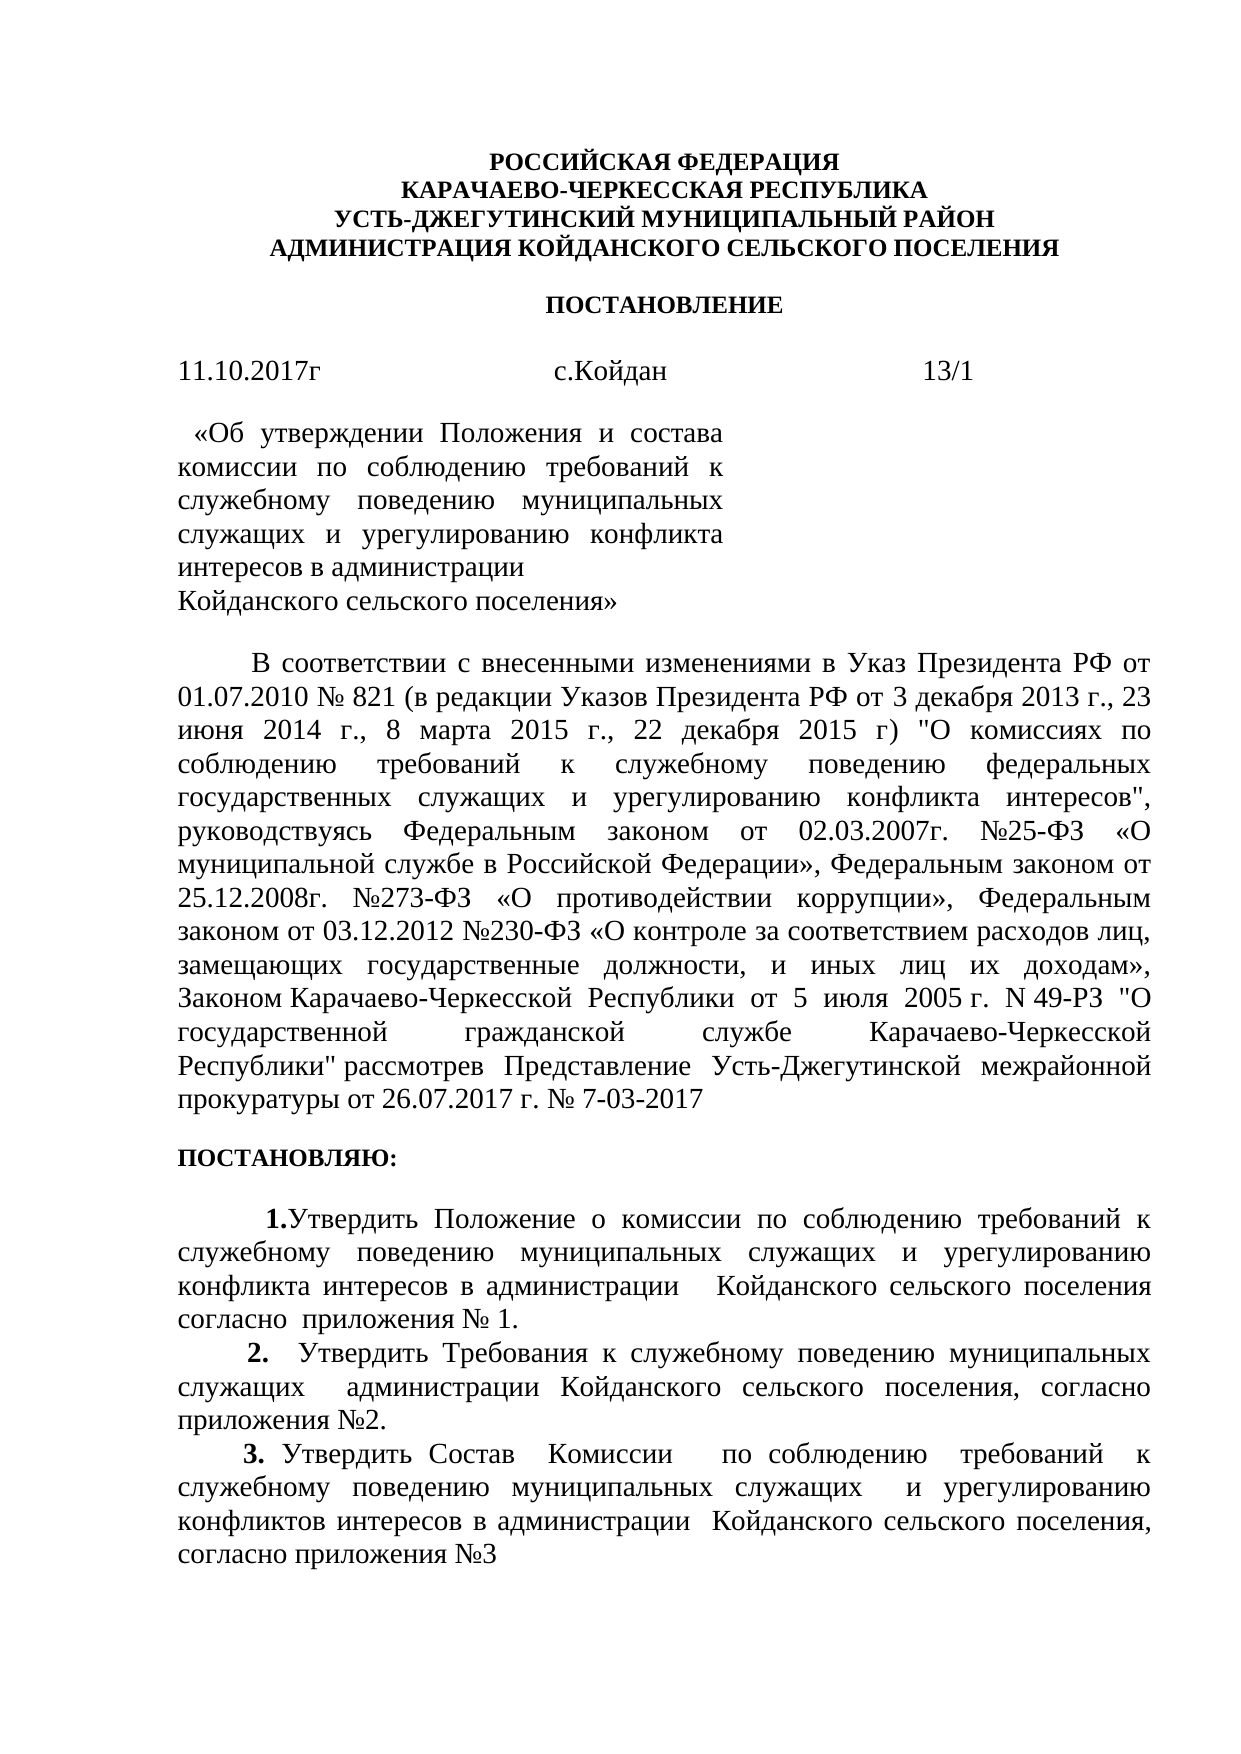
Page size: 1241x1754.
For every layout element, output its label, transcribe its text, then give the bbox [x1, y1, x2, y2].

text 1.Утвердить Положение о комиссии по соблюдению требований к служебному поведению муниципальных служащих и урегулированию конфликта интересов в администрации Койданского сельского поселения согласно приложения № 1. [177, 1201, 1152, 1335]
text КАРАЧАЕВО-ЧЕРКЕССКАЯ РЕСПУБЛИКА [177, 176, 1152, 204]
text 2. Утвердить Требования к служебному поведению муниципальных служащих администрации Койданского сельского поселения, согласно приложения №2. [177, 1335, 1152, 1436]
text «Об утверждении Положения и состава комиссии по соблюдению требований к служебному поведению муниципальных служащих и урегулированию конфликта интересов в администрации [177, 415, 723, 583]
text В соответствии с внесенными изменениями в Указ Президента РФ от 01.07.2010 № 821 (в редакции Указов Президента РФ от 3 декабря 2013 г., 23 июня 2014 г., 8 марта 2015 г., 22 декабря 2015 г) "О комиссиях по соблюдению требований к служебному поведению федеральных государственных служащих и урегулированию конфликта интересов", руководствуясь Федеральным законом от 02.03.2007г. №25-ФЗ «О муниципальной службе в Российской Федерации», Федеральным законом от 25.12.2008г. №273-ФЗ «О противодействии коррупции», Федеральным законом от 03.12.2012 №230-ФЗ «О контроле за соответствием расходов лиц, замещающих государственные должности, и иных лиц их доходам», Законом Карачаево-Черкесской Республики от 5 июля 2005 г. N 49-РЗ "О государственной гражданской службе Карачаево-Черкесской Республики" рассмотрев Представление Усть-Джегутинской межрайонной прокуратуры от 26.07.2017 г. № 7-03-2017 [177, 1048, 1152, 1115]
text 11.10.2017г с.Койдан 13/1 [177, 353, 1152, 386]
text В соответствии с внесенными изменениями в Указ Президента РФ от 01.07.2010 № 821 (в редакции Указов Президента РФ от 3 декабря 2013 г., 23 июня 2014 г., 8 марта 2015 г., 22 декабря 2015 г) "О комиссиях по соблюдению требований к служебному поведению федеральных государственных служащих и урегулированию конфликта интересов", руководствуясь Федеральным законом от 02.03.2007г. №25-ФЗ «О муниципальной службе в Российской Федерации», Федеральным законом от 25.12.2008г. №273-ФЗ «О противодействии коррупции», Федеральным законом от 03.12.2012 №230-ФЗ «О контроле за соответствием расходов лиц, замещающих государственные должности, и иных лиц их доходам», Законом Карачаево-Черкесской Республики от 5 июля 2005 г. N 49-РЗ "О государственной гражданской службе Карачаево-Черкесской Республики" рассмотрев Представление Усть-Джегутинской межрайонной прокуратуры от 26.07.2017 г. № 7-03-2017 [177, 645, 1152, 1014]
text ПОСТАНОВЛЯЮ: [177, 1143, 1152, 1172]
text ПОСТАНОВЛЕНИЕ [177, 291, 1152, 319]
text Койданского сельского поселения» [177, 583, 723, 616]
text АДМИНИСТРАЦИЯ КОЙДАНСКОГО СЕЛЬСКОГО ПОСЕЛЕНИЯ [177, 233, 1152, 262]
text 3. Утвердить Состав Комиссии по соблюдению требований к служебному поведению муниципальных служащих и урегулированию конфликтов интересов в администрации Койданского сельского поселения, согласно приложения №3 [177, 1436, 1152, 1570]
text РОССИЙСКАЯ ФЕДЕРАЦИЯ [177, 147, 1152, 176]
text УСТЬ-ДЖЕГУТИНСКИЙ МУНИЦИПАЛЬНЫЙ РАЙОН [177, 204, 1152, 233]
